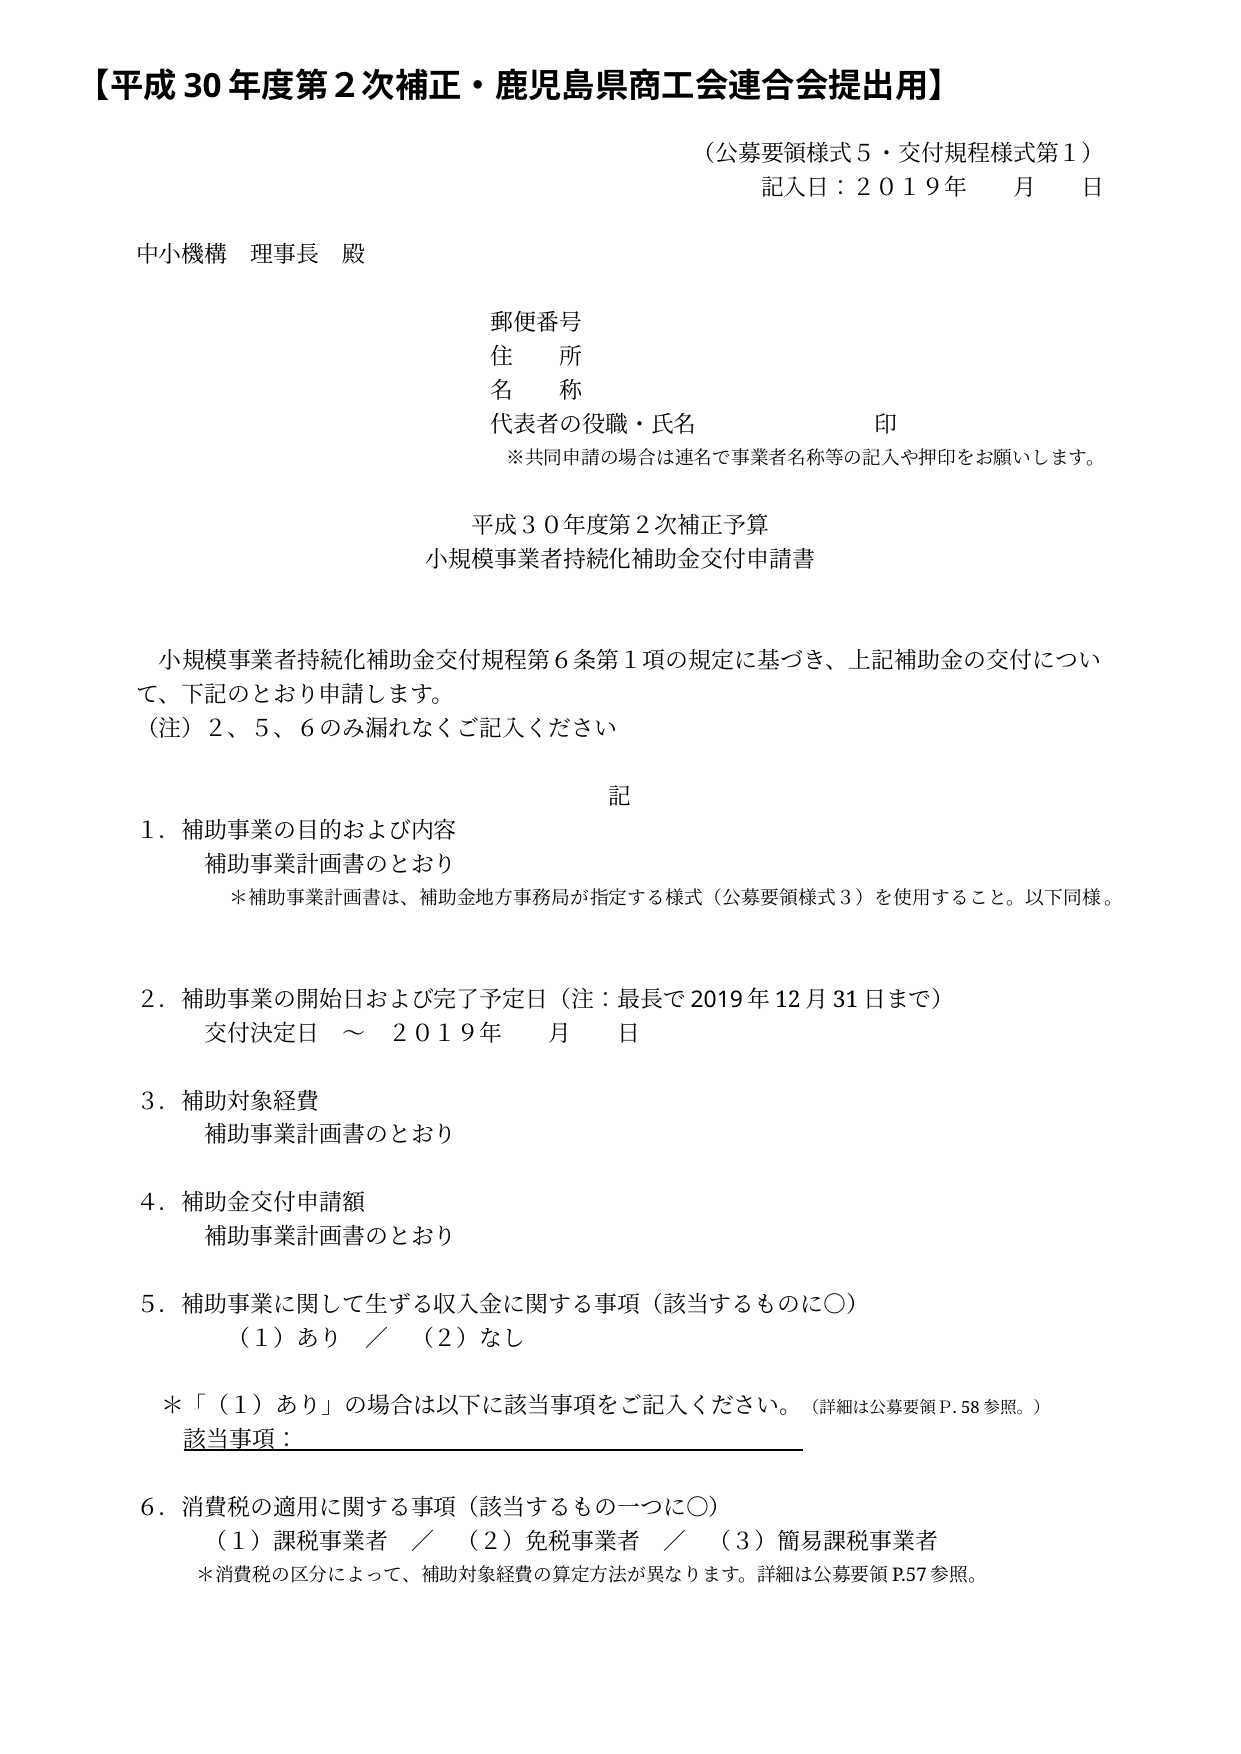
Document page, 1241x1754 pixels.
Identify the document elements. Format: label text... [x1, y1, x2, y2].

text 代表者の役職・氏名 印 [490, 405, 1090, 439]
text （１）課税事業者 ／ （２）免税事業者 ／ （３）簡易課税事業者 [136, 1522, 1104, 1556]
text １．補助事業の目的および内容 [136, 811, 1104, 845]
text 補助事業計画書のとおり [136, 845, 1104, 879]
text （公募要領様式５・交付規程様式第１） [136, 134, 1104, 168]
text ６．消費税の適用に関する事項（該当するもの一つに○） [136, 1488, 1104, 1522]
text ５．補助事業に関して生ずる収入金に関する事項（該当するものに○） [136, 1285, 1104, 1319]
text 補助事業計画書のとおり [136, 1116, 1104, 1150]
text 小規模事業者持続化補助金交付申請書 [136, 541, 1104, 574]
text 中小機構 理事長 殿 [136, 236, 1104, 270]
subtitle 記 [136, 778, 1104, 811]
text 平成３０年度第２次補正予算 [136, 507, 1104, 541]
text 該当事項： [136, 1421, 1104, 1455]
text ＊補助事業計画書は、補助金地方事務局が指定する様式（公募要領様式３）を使用すること。以下同様。 [136, 879, 1104, 947]
text （１）あり ／ （２）なし [136, 1319, 1104, 1353]
text ４．補助金交付申請額 [136, 1184, 1104, 1218]
text 補助事業計画書のとおり [136, 1218, 1104, 1252]
text 記入日：２０１９年 月 日 [136, 168, 1104, 202]
text ３．補助対象経費 [136, 1082, 1104, 1116]
text 交付決定日 ～ ２０１９年 月 日 [136, 1014, 1104, 1048]
text 小規模事業者持続化補助金交付規程第６条第１項の規定に基づき、上記補助金の交付について、下記のとおり申請します。 [136, 642, 1104, 710]
text ２．補助事業の開始日および完了予定日（注：最長で2019年12月31日まで） [136, 981, 1104, 1014]
text 住 所 [490, 337, 1029, 371]
text （注）２、５、６のみ漏れなくご記入ください [136, 710, 1104, 744]
text 名 称 [490, 371, 1029, 405]
text 郵便番号 [490, 304, 1029, 337]
text ＊「（１）あり」の場合は以下に該当事項をご記入ください。（詳細は公募要領Ｐ. 58参照。） [136, 1387, 1104, 1421]
text ※共同申請の場合は連名で事業者名称等の記入や押印をお願いします。 [136, 439, 1104, 473]
text ＊消費税の区分によって、補助対象経費の算定方法が異なります。詳細は公募要領P.57参照。 [121, 1556, 1104, 1590]
